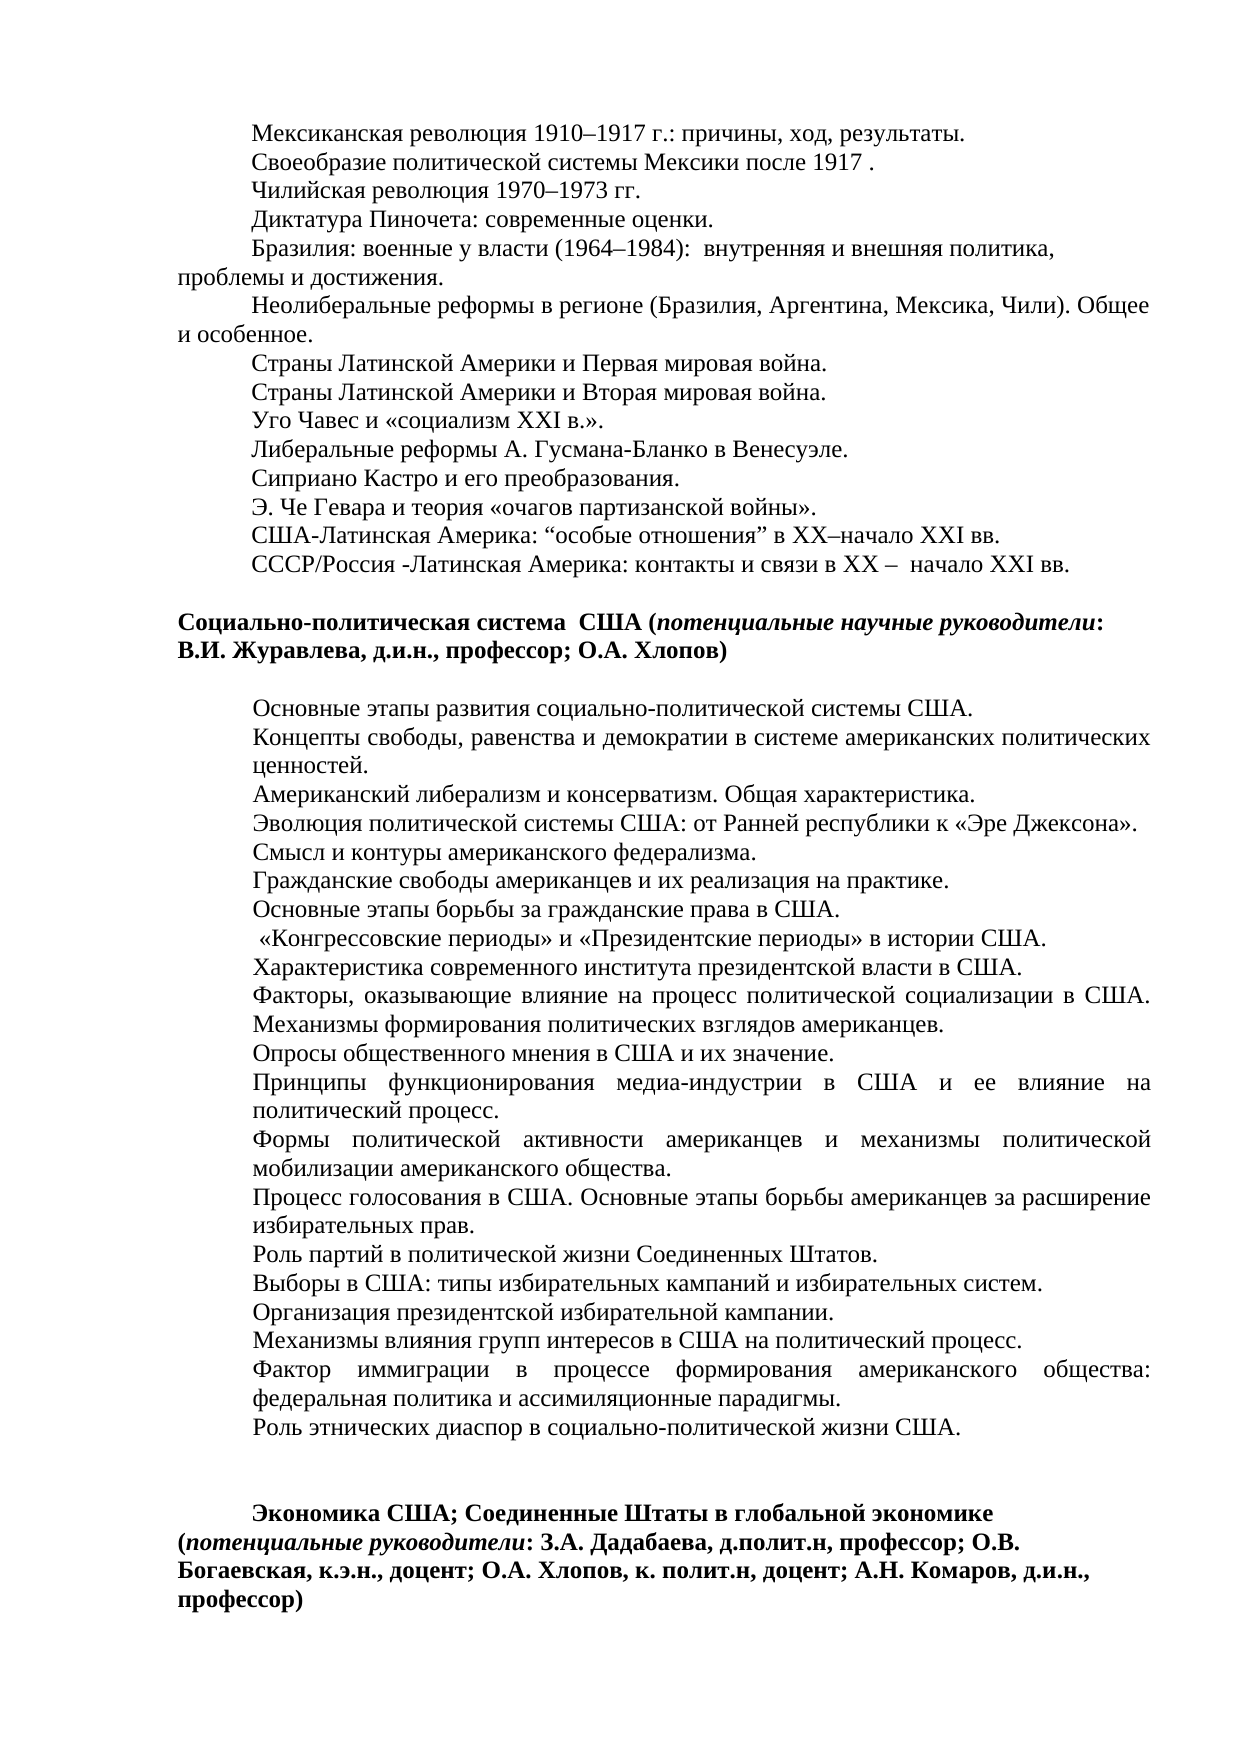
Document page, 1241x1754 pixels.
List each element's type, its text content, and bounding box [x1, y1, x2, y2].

text Факторы, оказывающие влияние на процесс политической социализации в США. Механизмы формирования политических взглядов американцев. [252, 981, 1152, 1038]
text СССР/Россия -Латинская Америка: контакты и связи в XХ – начало XXI вв. [177, 549, 1152, 578]
text Принципы функционирования медиа-индустрии в США и ее влияние на политический процесс. [252, 1067, 1152, 1124]
text Уго Чавес и «социализм XXI в.». [177, 406, 1152, 434]
text Страны Латинской Америки и Вторая мировая война. [177, 377, 1152, 406]
text Роль этнических диаспор в социально-политической жизни США. [252, 1412, 1152, 1441]
text Опросы общественного мнения в США и их значение. [252, 1038, 1152, 1067]
text Смысл и контуры американского федерализма. [252, 837, 1152, 866]
text Бразилия: военные у власти (1964–1984): внутренняя и внешняя политика, проблемы и достижения. [177, 233, 1152, 291]
text Сиприано Кастро и его преобразования. [177, 463, 1152, 492]
text Экономика США; Соединенные Штаты в глобальной экономике (потенциальные руководители: З.А. Дадабаева, д.полит.н, профессор; О.В. Богаевская, к.э.н., доцент; О.А. Хлопов, к. полит.н, доцент; А.Н. Комаров, д.и.н., профессор) [177, 1498, 1152, 1613]
text Основные этапы борьбы за гражданские права в США. [252, 894, 1152, 923]
text Эволюция политической системы США: от Ранней республики к «Эре Джексона». [252, 808, 1152, 837]
text Механизмы влияния групп интересов в США на политический процесс. [177, 1326, 1152, 1354]
text Процесс голосования в США. Основные этапы борьбы американцев за расширение избирательных прав. [252, 1182, 1152, 1239]
text США-Латинская Америка: “особые отношения” в XX–начало XXI вв. [177, 521, 1152, 549]
text Роль партий в политической жизни Соединенных Штатов. [252, 1239, 1152, 1268]
text «Конгрессовские периоды» и «Президентские периоды» в истории США. [252, 923, 1152, 952]
text Диктатура Пиночета: современные оценки. [177, 204, 1152, 233]
text Чилийская революция 1970–1973 гг. [177, 176, 1152, 204]
text Выборы в США: типы избирательных кампаний и избирательных систем. [252, 1268, 1152, 1297]
text Фактор иммиграции в процессе формирования американского общества: федеральная политика и ассимиляционные парадигмы. [252, 1354, 1152, 1412]
text Либеральные реформы А. Гусмана-Бланко в Венесуэле. [177, 434, 1152, 463]
text Гражданские свободы американцев и их реализация на практике. [252, 866, 1152, 894]
text Мексиканская революция 1910–1917 г.: причины, ход, результаты. [177, 118, 1152, 147]
text Организация президентской избирательной кампании. [252, 1297, 1152, 1326]
text Своеобразие политической системы Мексики после 1917 . [177, 147, 1152, 176]
text Основные этапы развития социально-политической системы США. [252, 693, 1152, 722]
text Американский либерализм и консерватизм. Общая характеристика. [252, 779, 1152, 808]
text Формы политической активности американцев и механизмы политической мобилизации американского общества. [252, 1124, 1152, 1182]
text Неолиберальные реформы в регионе (Бразилия, Аргентина, Мексика, Чили). Общее и особенное. [177, 291, 1152, 348]
text Страны Латинской Америки и Первая мировая война. [177, 348, 1152, 377]
text Концепты свободы, равенства и демократии в системе американских политических ценностей. [252, 722, 1152, 779]
text Социально-политическая система США (потенциальные научные руководители: В.И. Журавлева, д.и.н., профессор; О.А. Хлопов) [177, 607, 1152, 664]
text Характеристика современного института президентской власти в США. [252, 952, 1152, 981]
text Э. Че Гевара и теория «очагов партизанской войны». [177, 492, 1152, 521]
